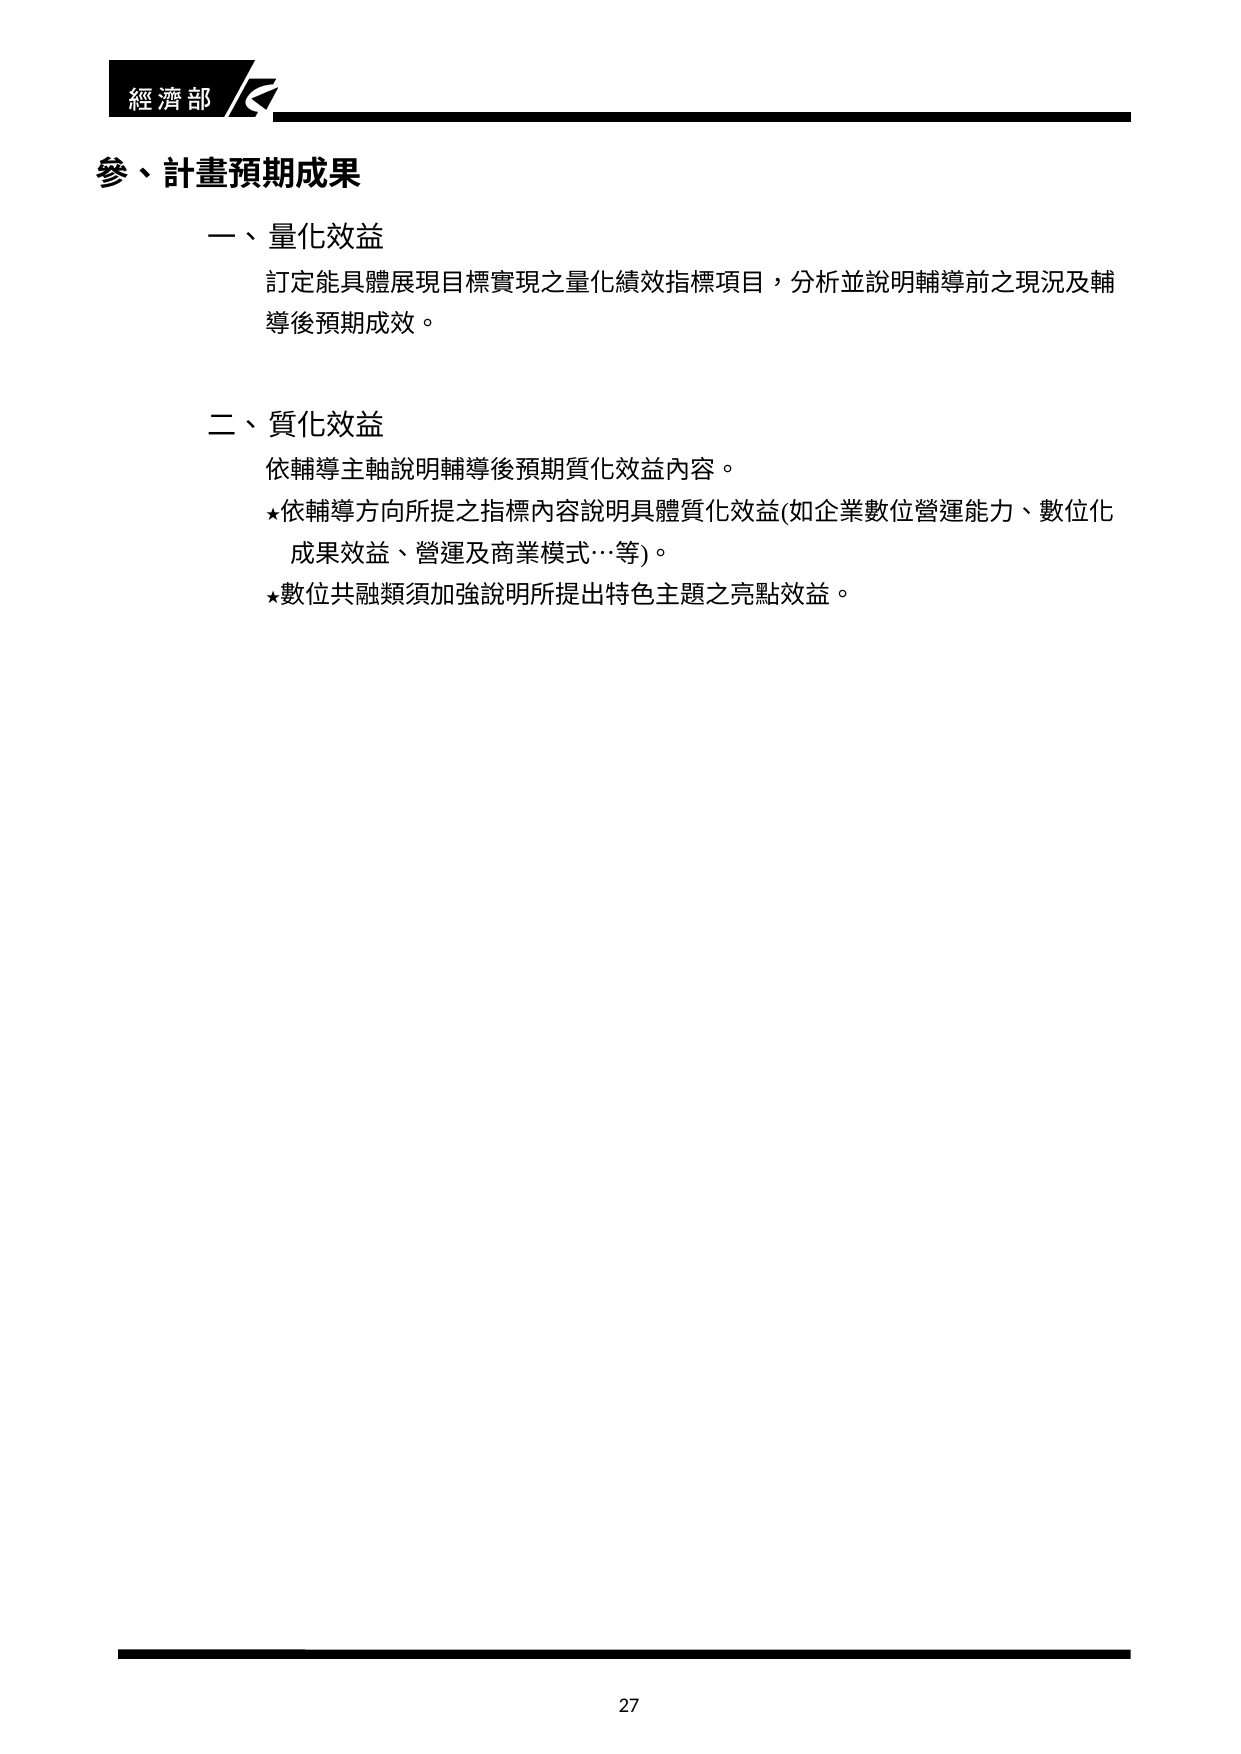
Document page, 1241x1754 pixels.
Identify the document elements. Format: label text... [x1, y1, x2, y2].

text 參、計畫預期成果 [95, 145, 1122, 195]
list 質化效益 [207, 395, 1122, 445]
text 訂定能具體展現目標實現之量化績效指標項目，分析並說明輔導前之現況及輔導後預期成效。 [265, 258, 1122, 341]
text ★數位共融類須加強說明所提出特色主題之亮點效益。 [265, 570, 1122, 612]
list 量化效益 [207, 208, 1122, 258]
text ★依輔導方向所提之指標內容說明具體質化效益(如企業數位營運能力、數位化成果效益、營運及商業模式…等)。 [265, 487, 1122, 570]
text 依輔導主軸說明輔導後預期質化效益內容。 [265, 445, 1122, 487]
picture [109, 60, 278, 117]
